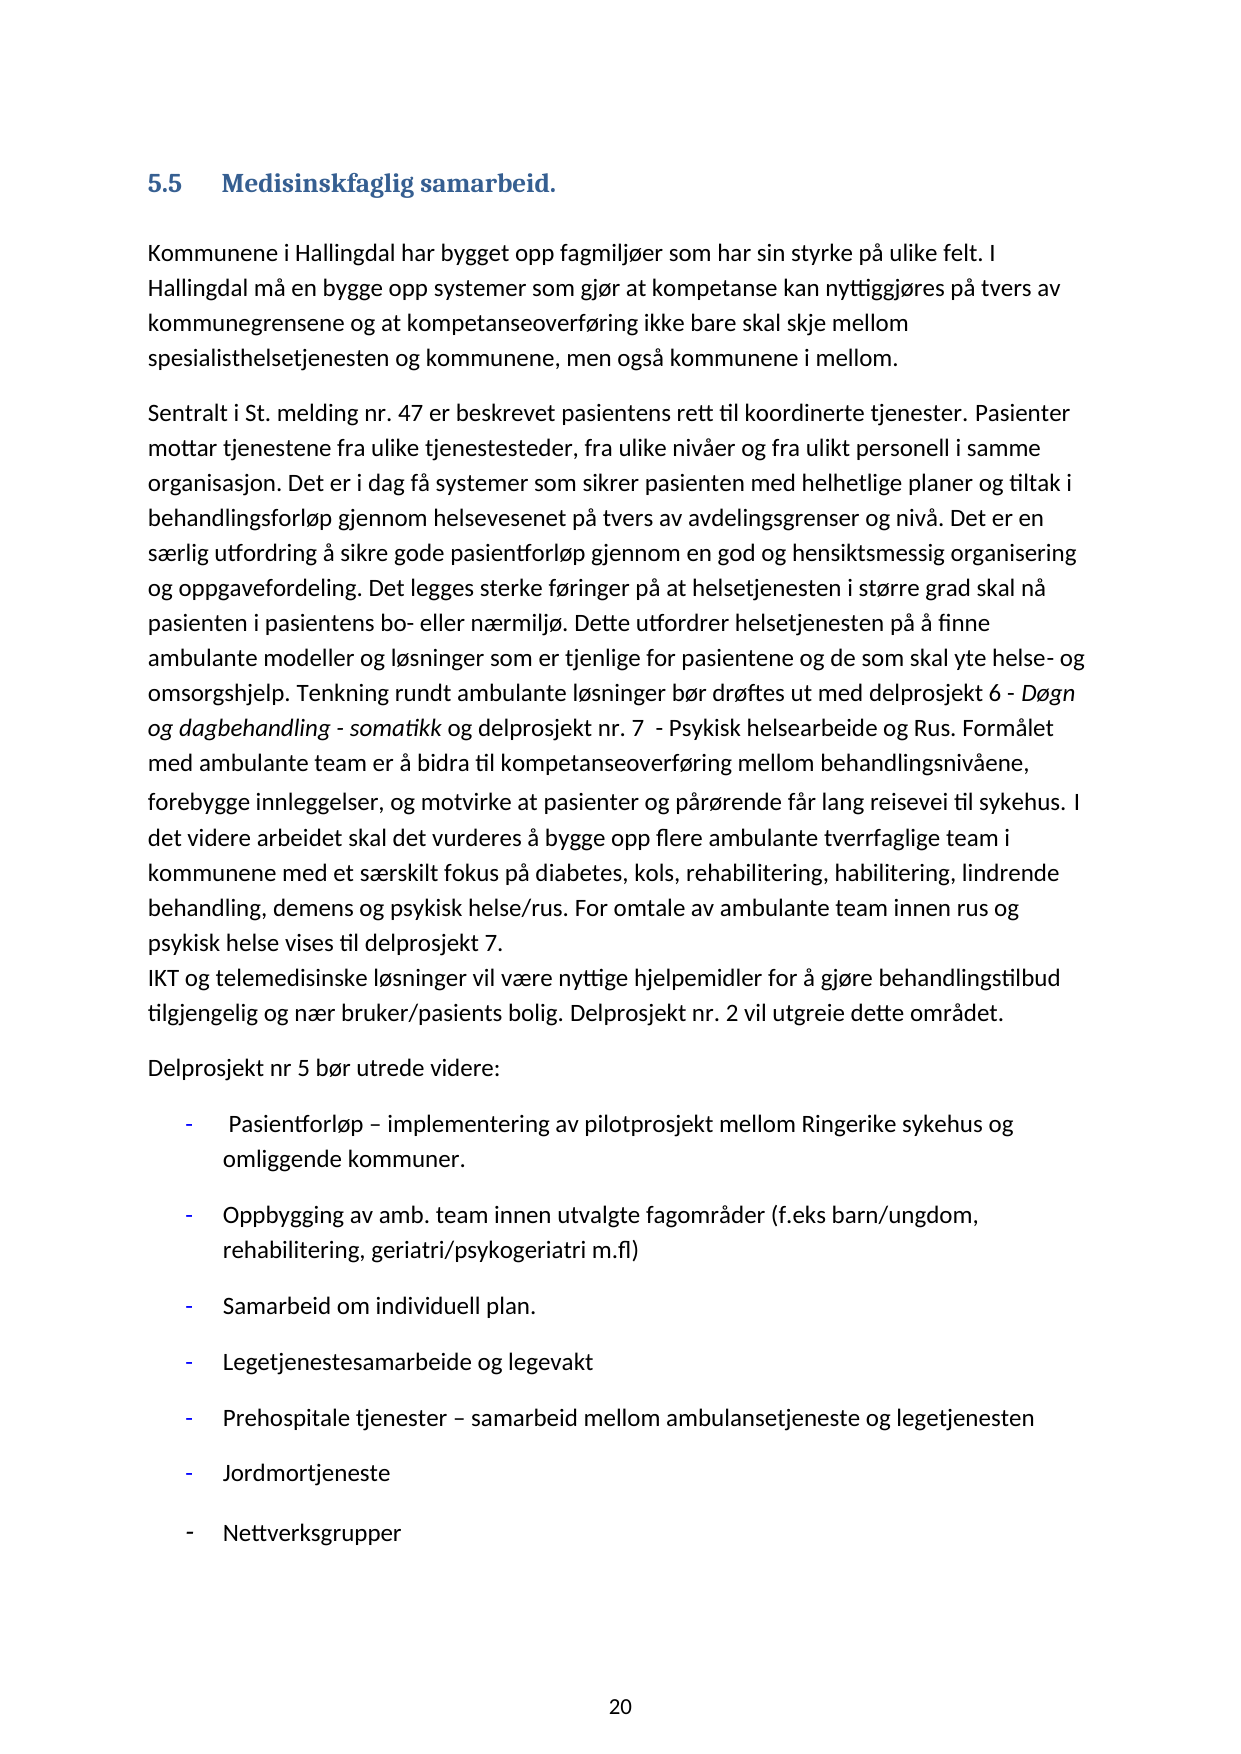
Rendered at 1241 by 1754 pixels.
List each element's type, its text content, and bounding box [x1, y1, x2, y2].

list Pasientforløp – implementering av pilotprosjekt mellom Ringerike sykehus og omliggende kommuner. [185, 1108, 1093, 1174]
list Prehospitale tjenester – samarbeid mellom ambulansetjeneste og legetjenesten [185, 1402, 1093, 1432]
list Samarbeid om individuell plan. [185, 1290, 1093, 1321]
list Jordmortjeneste [185, 1457, 1093, 1488]
list Oppbygging av amb. team innen utvalgte fagområder (f.eks barn/ungdom, rehabilitering, geriatri/psykogeriatri m.fl) [185, 1199, 1093, 1265]
text Sentralt i St. melding nr. 47 er beskrevet pasientens rett til koordinerte tjenester. Pasienter mottar tjenestene fra ulike tjenestesteder, fra ulike nivåer og fra ulikt personell i samme organisasjon. Det er i dag få systemer som sikrer pasienten med helhetlige planer og tiltak i behandlingsforløp gjennom helsevesenet på tvers av avdelingsgrenser og nivå. Det er en særlig utfordring å sikre gode pasientforløp gjennom en god og hensiktsmessig organisering og oppgavefordeling. Det legges sterke føringer på at helsetjenesten i større grad skal nå pasienten i pasientens bo- eller nærmiljø. Dette utfordrer helsetjenesten på å finne ambulante modeller og løsninger som er tjenlige for pasientene og de som skal yte helse- og omsorgshjelp. Tenkning rundt ambulante løsninger bør drøftes ut med delprosjekt 6 - Døgn og dagbehandling - somatikk og delprosjekt nr. 7 - Psykisk helsearbeide og Rus. Formålet med ambulante team er å bidra til kompetanseoverføring mellom behandlingsnivåene, forebygge innleggelser, og motvirke at pasienter og pårørende får lang reisevei til sykehus. I det videre arbeidet skal det vurderes å bygge opp flere ambulante tverrfaglige team i kommunene med et særskilt fokus på diabetes, kols, rehabilitering, habilitering, lindrende behandling, demens og psykisk helse/rus. For omtale av ambulante team innen rus og psykisk helse vises til delprosjekt 7. IKT og telemedisinske løsninger vil være nyttige hjelpemidler for å gjøre behandlingstilbud tilgjengelig og nær bruker/pasients bolig. Delprosjekt nr. 2 vil utgreie dette området. [148, 397, 1093, 1027]
text Kommunene i Hallingdal har bygget opp fagmiljøer som har sin styrke på ulike felt. I Hallingdal må en bygge opp systemer som gjør at kompetanse kan nyttiggjøres på tvers av kommunegrensene og at kompetanseoverføring ikke bare skal skje mellom spesialisthelsetjenesten og kommunene, men også kommunene i mellom. [148, 204, 1093, 372]
text Delprosjekt nr 5 bør utrede videre: [148, 1052, 1093, 1083]
subtitle 5.5 Medisinskfaglig samarbeid. [148, 168, 1093, 199]
list Nettverksgrupper [185, 1513, 1093, 1581]
list Legetjenestesamarbeide og legevakt [185, 1346, 1093, 1376]
